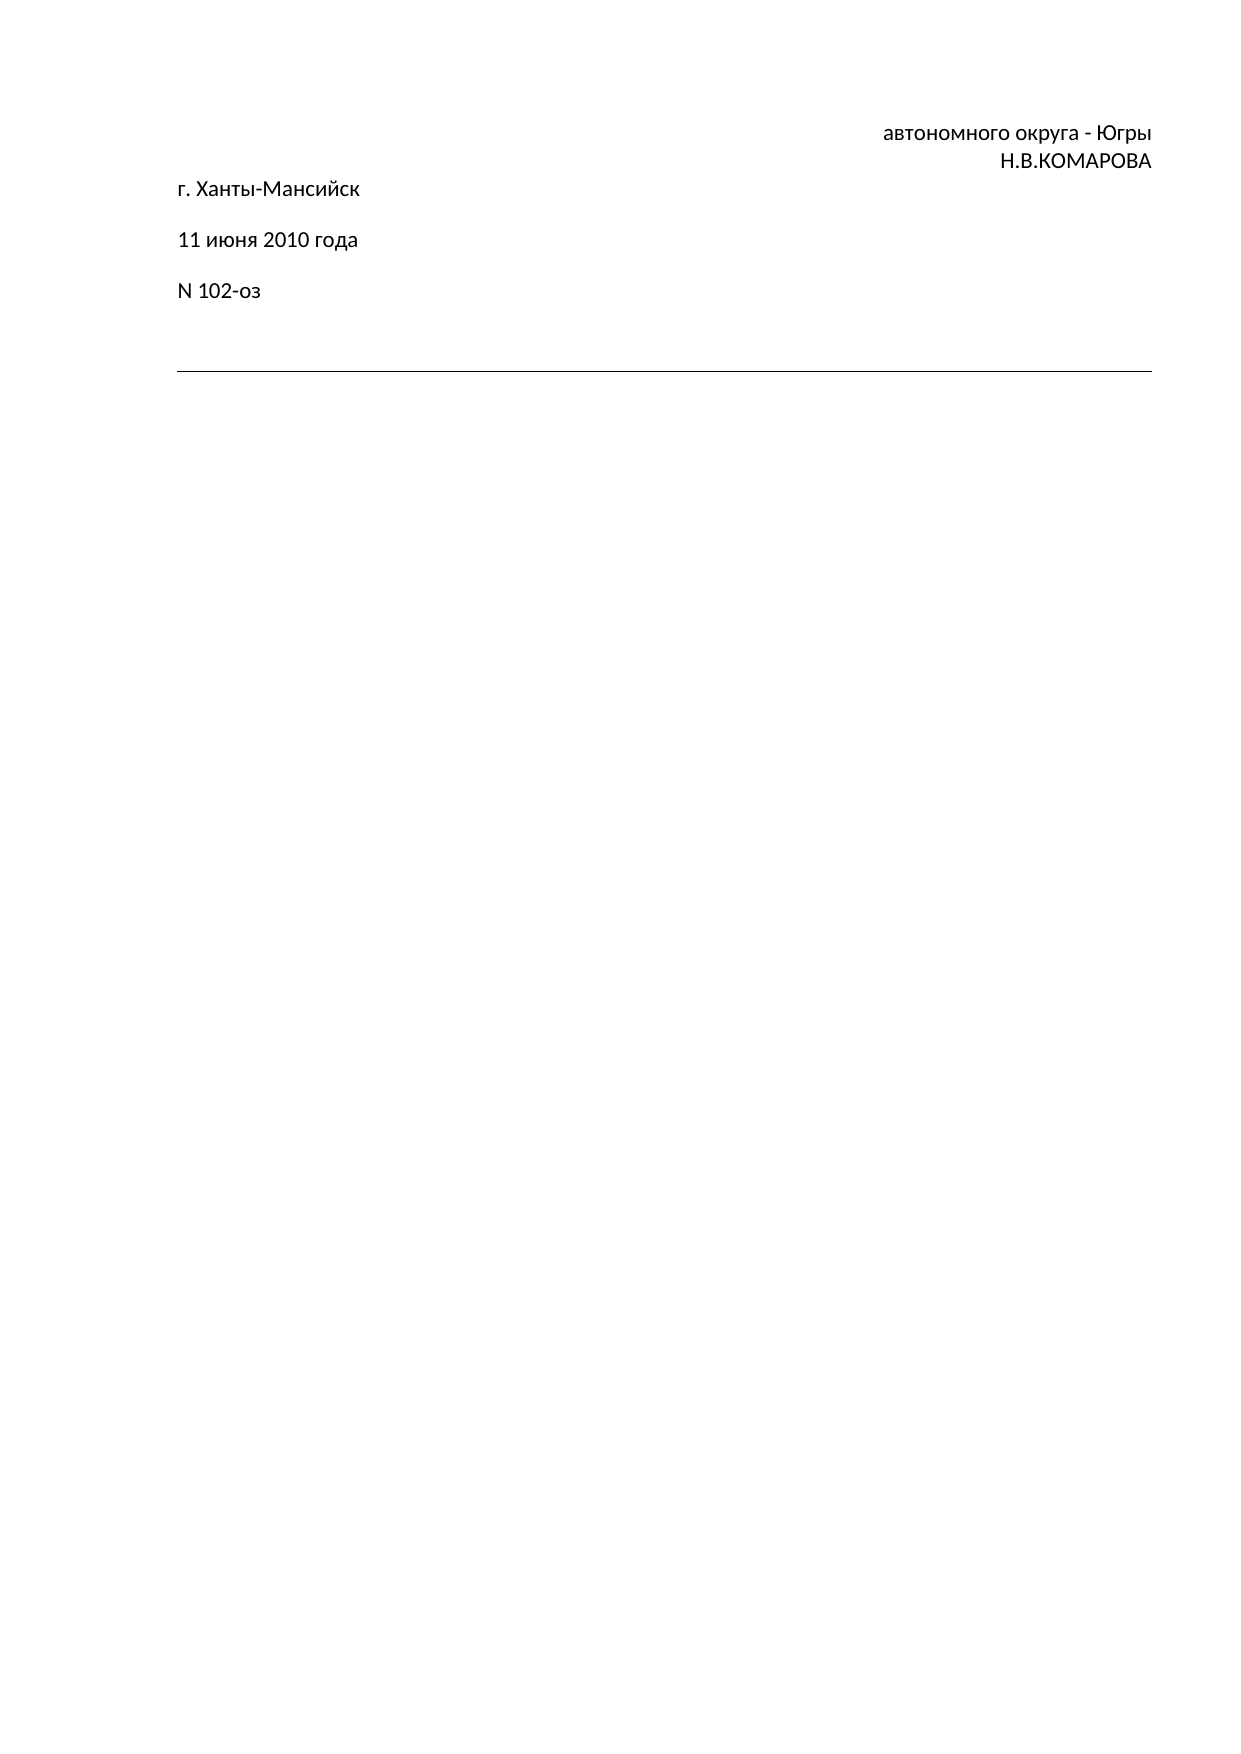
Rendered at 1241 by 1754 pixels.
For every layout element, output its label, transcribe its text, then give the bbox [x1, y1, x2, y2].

text 11 июня 2010 года [177, 225, 1152, 253]
text N 102-оз [177, 276, 1152, 304]
text автономного округа - Югры [177, 118, 1152, 146]
text г. Ханты-Мансийск [177, 174, 1152, 202]
text Н.В.КОМАРОВА [177, 146, 1152, 174]
